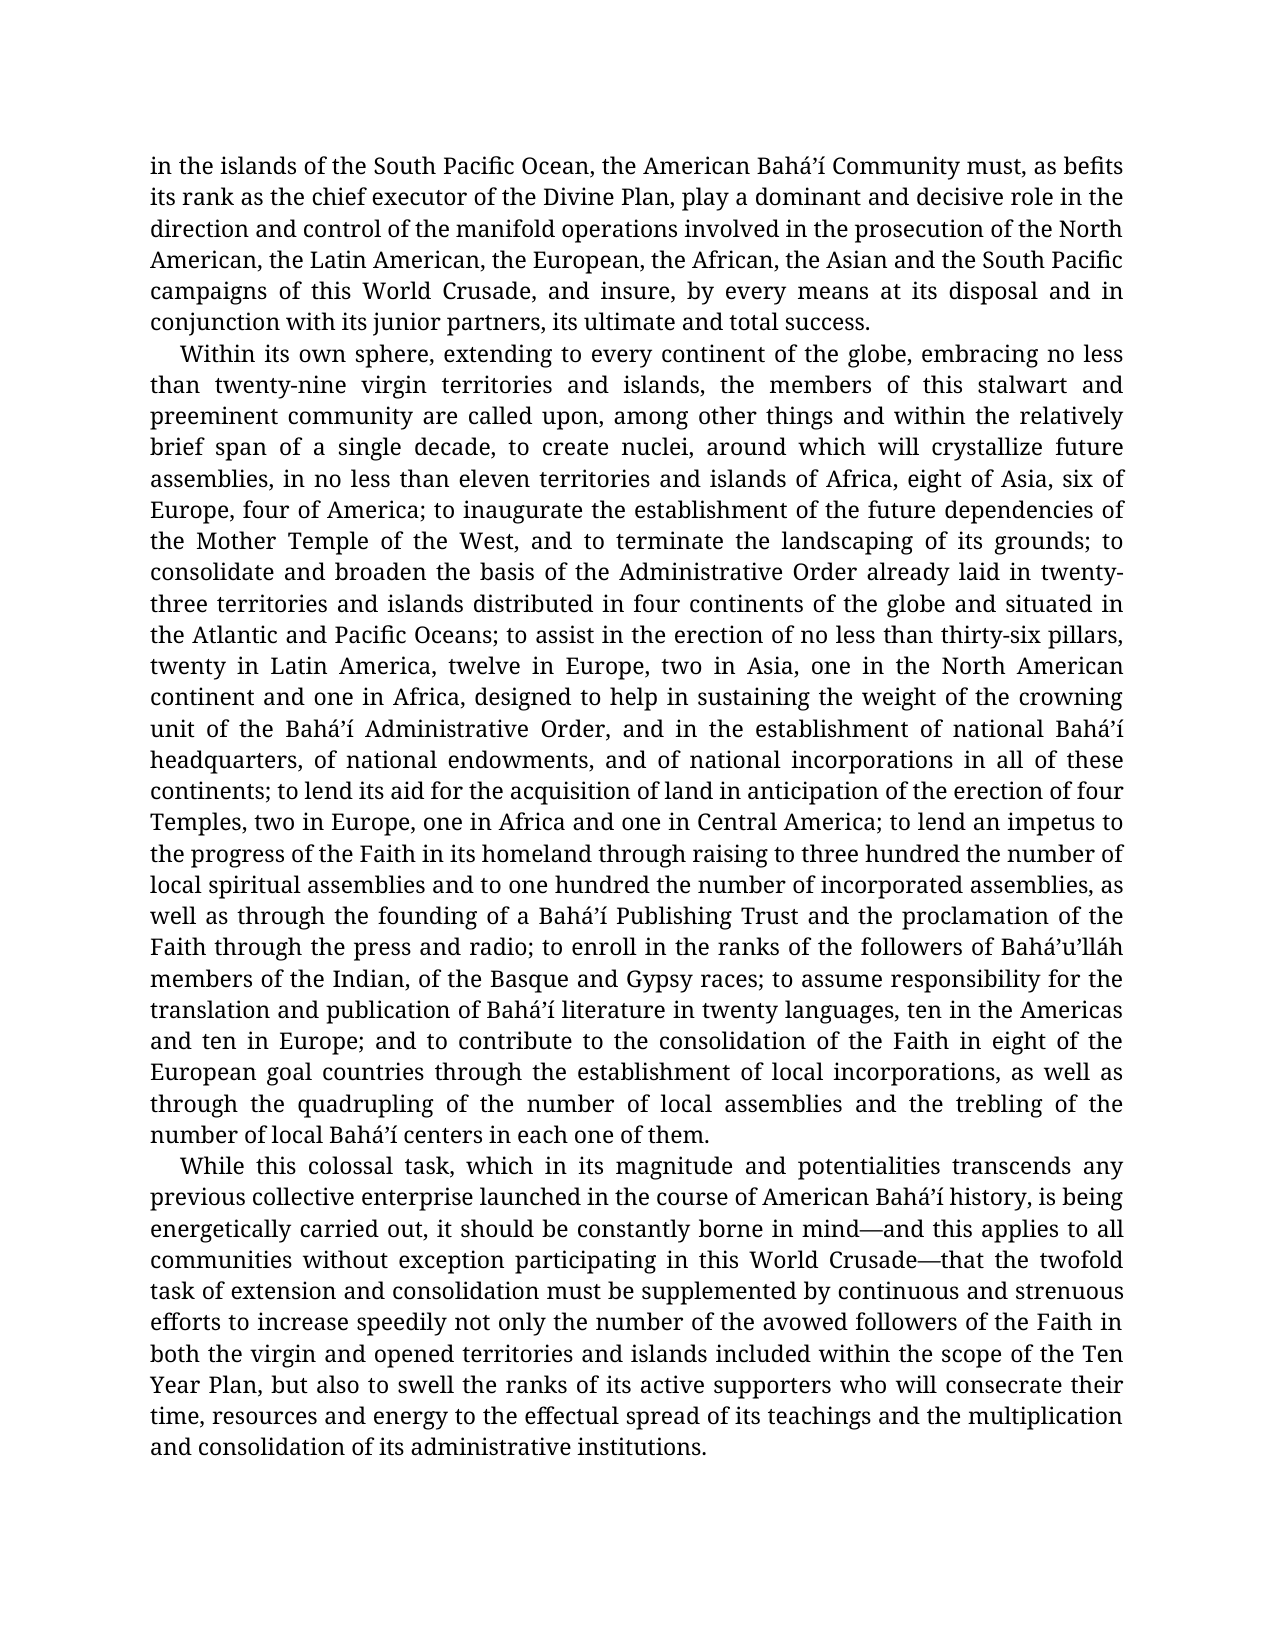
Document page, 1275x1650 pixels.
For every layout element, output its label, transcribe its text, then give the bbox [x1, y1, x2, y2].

text Within its own sphere, extending to every continent of the globe, embracing no less than twenty-nine virgin territories and islands, the members of this stalwart and preeminent community are called upon, among other things and within the relatively brief span of a single decade, to create nuclei, around which will crystallize future assemblies, in no less than eleven territories and islands of Africa, eight of Asia, six of Europe, four of America; to inaugurate the establishment of the future dependencies of the Mother Temple of the West, and to terminate the landscaping of its grounds; to consolidate and broaden the basis of the Administrative Order already laid in twenty-three territories and islands distributed in four continents of the globe and situated in the Atlantic and Pacific Oceans; to assist in the erection of no less than thirty-six pillars, twenty in Latin America, twelve in Europe, two in Asia, one in the North American continent and one in Africa, designed to help in sustaining the weight of the crowning unit of the Bahá’í Administrative Order, and in the establishment of national Bahá’í headquarters, of national endowments, and of national incorporations in all of these continents; to lend its aid for the acquisition of land in anticipation of the erection of four Temples, two in Europe, one in Africa and one in Central America; to lend an impetus to the progress of the Faith in its homeland through raising to three hundred the number of local spiritual assemblies and to one hundred the number of incorporated assemblies, as well as through the founding of a Bahá’í Publishing Trust and the proclamation of the Faith through the press and radio; to enroll in the ranks of the followers of Bahá’u’lláh members of the Indian, of the Basque and Gypsy races; to assume responsibility for the translation and publication of Bahá’í literature in twenty languages, ten in the Americas and ten in Europe; and to contribute to the consolidation of the Faith in eight of the European goal countries through the establishment of local incorporations, as well as through the quadrupling of the number of local assemblies and the trebling of the number of local Bahá’í centers in each one of them. [150, 337, 1125, 1150]
text While this colossal task, which in its magnitude and potentialities transcends any previous collective enterprise launched in the course of American Bahá’í history, is being energetically carried out, it should be constantly borne in mind—and this applies to all communities without exception participating in this World Crusade—that the twofold task of extension and consolidation must be supplemented by continuous and strenuous efforts to increase speedily not only the number of the avowed followers of the Faith in both the virgin and opened territories and islands included within the scope of the Ten Year Plan, but also to swell the ranks of its active supporters who will consecrate their time, resources and energy to the effectual spread of its teachings and the multiplication and consolidation of its administrative institutions. [150, 1150, 1125, 1462]
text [150, 150, 1125, 337]
